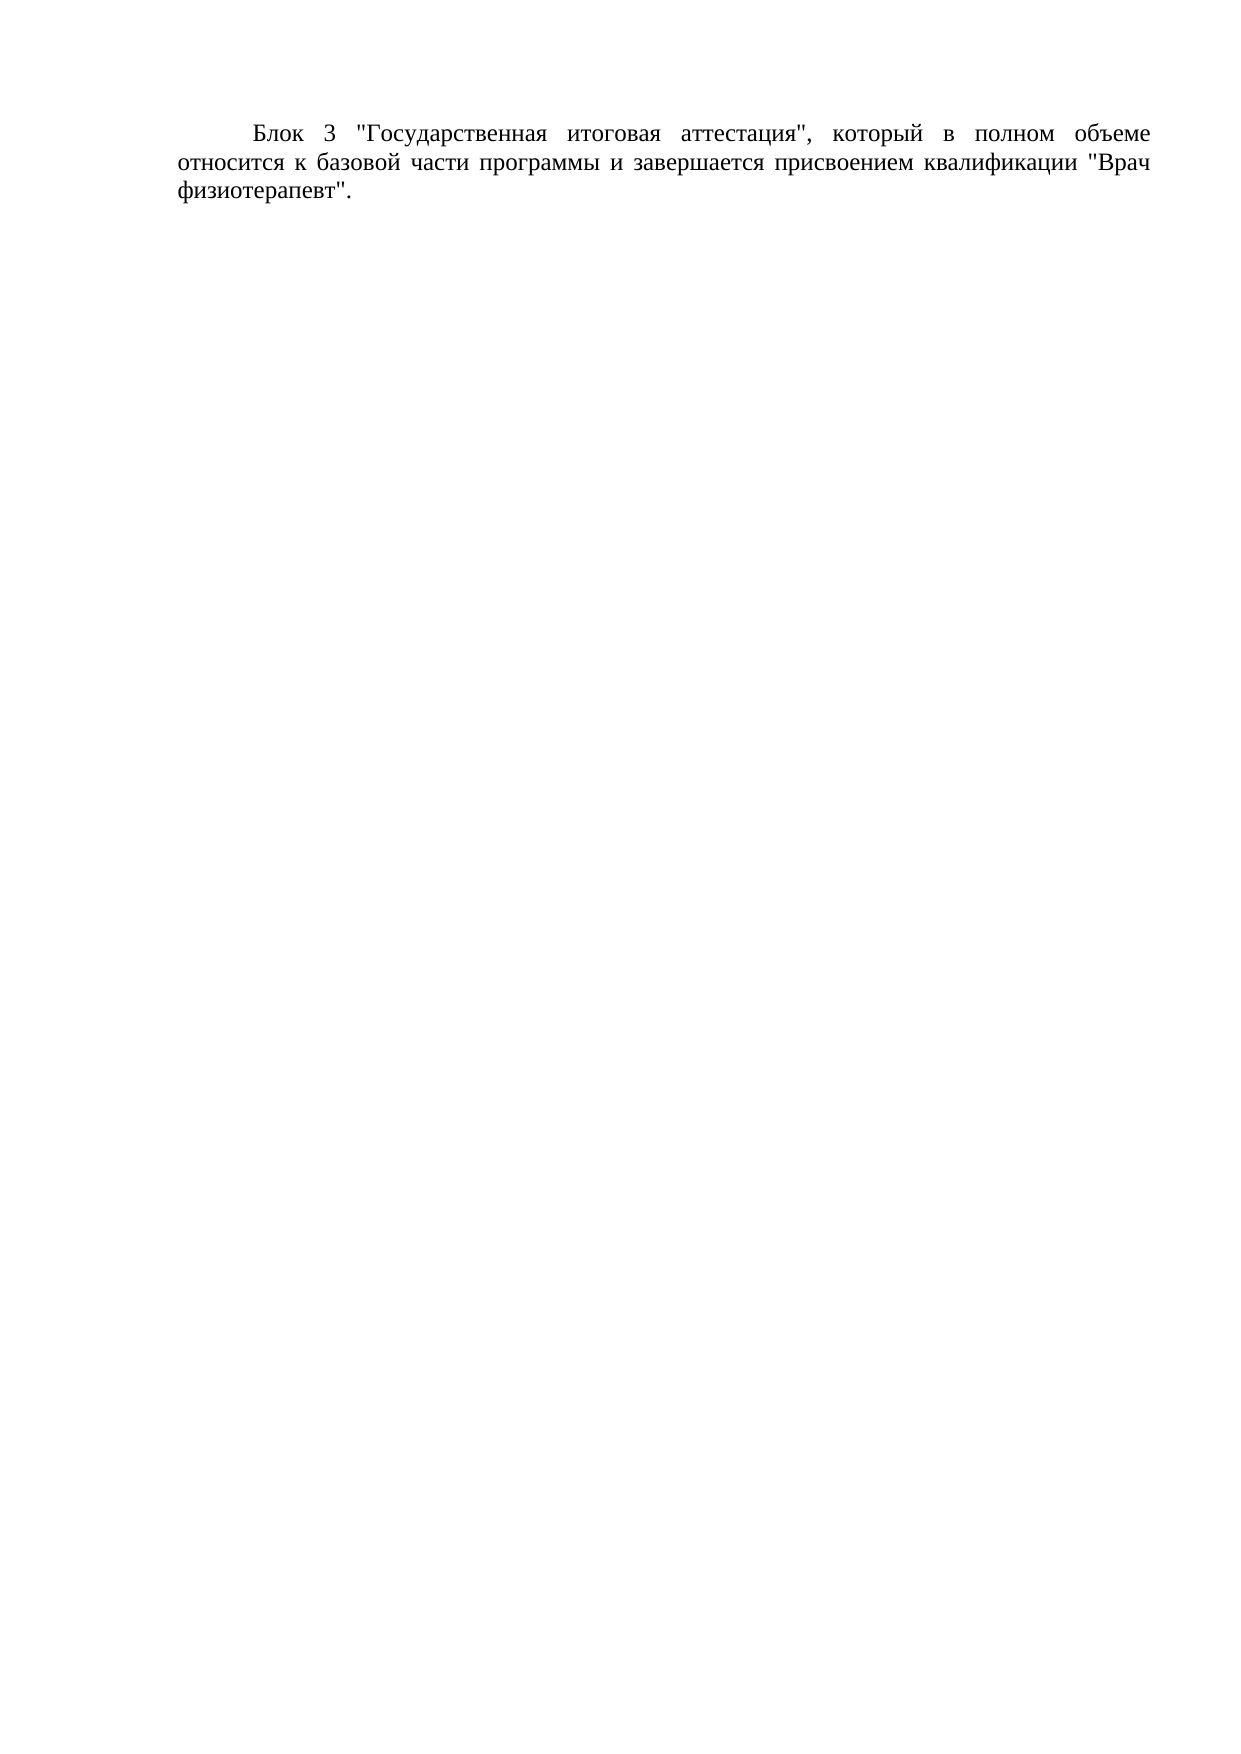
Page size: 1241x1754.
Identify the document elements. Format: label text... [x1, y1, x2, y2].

text Блок 3 "Государственная итоговая аттестация", который в полном объеме относится к базовой части программы и завершается присвоением квалификации "Врач физиотерапевт". [177, 118, 1152, 204]
